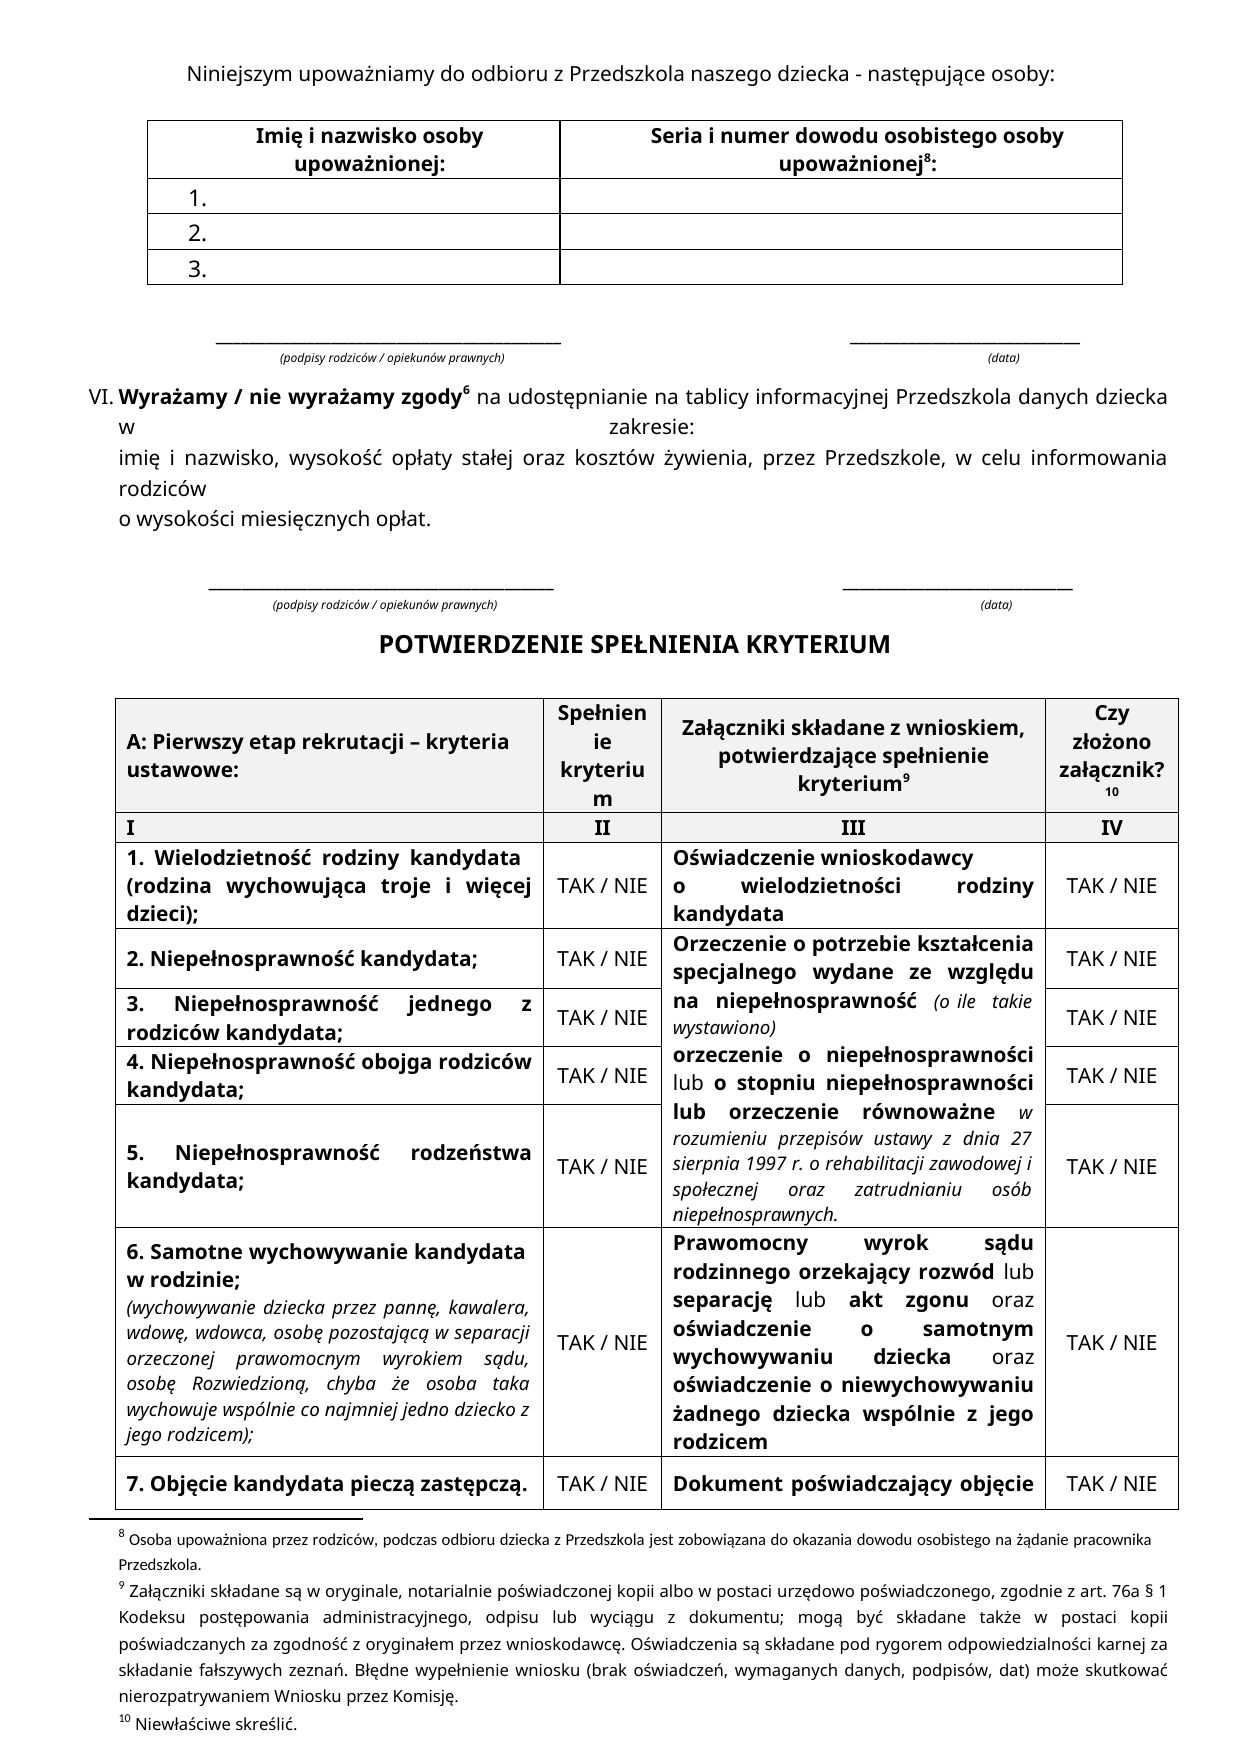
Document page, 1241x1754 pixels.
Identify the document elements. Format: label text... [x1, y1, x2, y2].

table_cell 1. Wielodzietność rodziny kandydata (rodzina wychowująca troje i więcej dzieci); [116, 843, 543, 928]
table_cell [116, 1457, 543, 1509]
text POTWIERDZENIE SPEŁNIENIA KRYTERIUM [89, 627, 1181, 661]
table_header A: Pierwszy etap rekrutacji – kryteria ustawowe: [116, 699, 543, 812]
table_cell TAK / NIE [544, 989, 661, 1046]
table_cell 1. [148, 179, 559, 213]
text __________________________________________ ____________________________ [118, 319, 1184, 347]
text (podpisy rodziców / opiekunów prawnych) (data) [118, 349, 1184, 378]
table_header Załączniki składane z wnioskiem, potwierdzające spełnienie kryterium [662, 699, 1045, 812]
text (podpisy rodziców / opiekunów prawnych) (data) [118, 596, 1169, 625]
table_cell TAK / NIE [1046, 843, 1178, 928]
table_cell [561, 179, 1122, 213]
table_cell 3. [148, 250, 559, 284]
table_cell TAK / NIE [544, 1047, 661, 1104]
table_cell TAK / NIE [544, 843, 661, 928]
text Niniejszym upoważniamy do odbioru z Przedszkola naszego dziecka - następujące osoby: [118, 59, 1184, 118]
list Wyrażamy / nie wyrażamy zgody6 na udostępnianie na tablicy informacyjnej Przedszkola danych dziecka w zakresie: imię i nazwisko, wysokość opłaty stałej oraz kosztów żywienia, przez Przedszkole, w celu informowania rodziców o wysokości miesięcznych opłat. [89, 382, 1169, 533]
table_cell TAK / NIE [544, 1105, 661, 1227]
table_cell TAK / NIE [1046, 1105, 1178, 1227]
table_cell TAK / NIE [1046, 929, 1178, 988]
table_cell II [544, 813, 661, 842]
table_cell III [662, 813, 1045, 842]
table_header Imię i nazwisko osoby upoważnionej: [148, 121, 559, 178]
table_cell [561, 250, 1122, 284]
table_cell 4. Niepełnosprawność obojga rodziców kandydata; [116, 1047, 543, 1104]
table_cell I [116, 813, 543, 842]
table_cell TAK / NIE [544, 1457, 661, 1509]
table_cell 3. Niepełnosprawność jednego z rodziców kandydata; [116, 989, 543, 1046]
table_header Spełnienie kryterium [544, 699, 661, 812]
table_cell TAK / NIE [1046, 1228, 1178, 1456]
table_cell Orzeczenie o potrzebie kształcenia specjalnego wydane ze względu na niepełnosprawność (o ile takie wystawiono) orzeczenie o niepełnosprawności lub o stopniu niepełnosprawności lub orzeczenie równoważne w rozumieniu przepisów ustawy z dnia 27 sierpnia 1997 r. o rehabilitacji zawodowej i społecznej oraz zatrudnianiu osób niepełnosprawnych. [662, 929, 1045, 1227]
text __________________________________________ ____________________________ [118, 566, 1169, 594]
table_cell 2. Niepełnosprawność kandydata; [116, 929, 543, 988]
table_cell 5. Niepełnosprawność rodzeństwa kandydata; [116, 1105, 543, 1227]
table_cell Prawomocny wyrok sądu rodzinnego orzekający rozwód lub separację lub akt zgonu oraz oświadczenie o samotnym wychowywaniu dziecka oraz oświadczenie o niewychowywaniu żadnego dziecka wspólnie z jego rodzicem [662, 1228, 1045, 1456]
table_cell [662, 1457, 1045, 1509]
table_header Czy złożono załącznik? [1046, 699, 1178, 812]
table_cell 2. [148, 214, 559, 249]
table_header Seria i numer dowodu osobistego osoby upoważnionej: [561, 121, 1122, 178]
table_cell TAK / NIE [1046, 1047, 1178, 1104]
table_cell Oświadczenie wnioskodawcy o wielodzietności rodziny kandydata [662, 843, 1045, 928]
table_cell TAK / NIE [544, 1228, 661, 1456]
table_cell [561, 214, 1122, 249]
table_cell TAK / NIE [1046, 1457, 1178, 1509]
table_cell IV [1046, 813, 1178, 842]
table_cell TAK / NIE [1046, 989, 1178, 1046]
table_cell 6. Samotne wychowywanie kandydata w rodzinie; (wychowywanie dziecka przez pannę, kawalera, wdowę, wdowca, osobę pozostającą w separacji orzeczonej prawomocnym wyrokiem sądu, osobę Rozwiedzioną, chyba że osoba taka wychowuje wspólnie co najmniej jedno dziecko z jego rodzicem); [116, 1228, 543, 1456]
table_cell TAK / NIE [544, 929, 661, 988]
